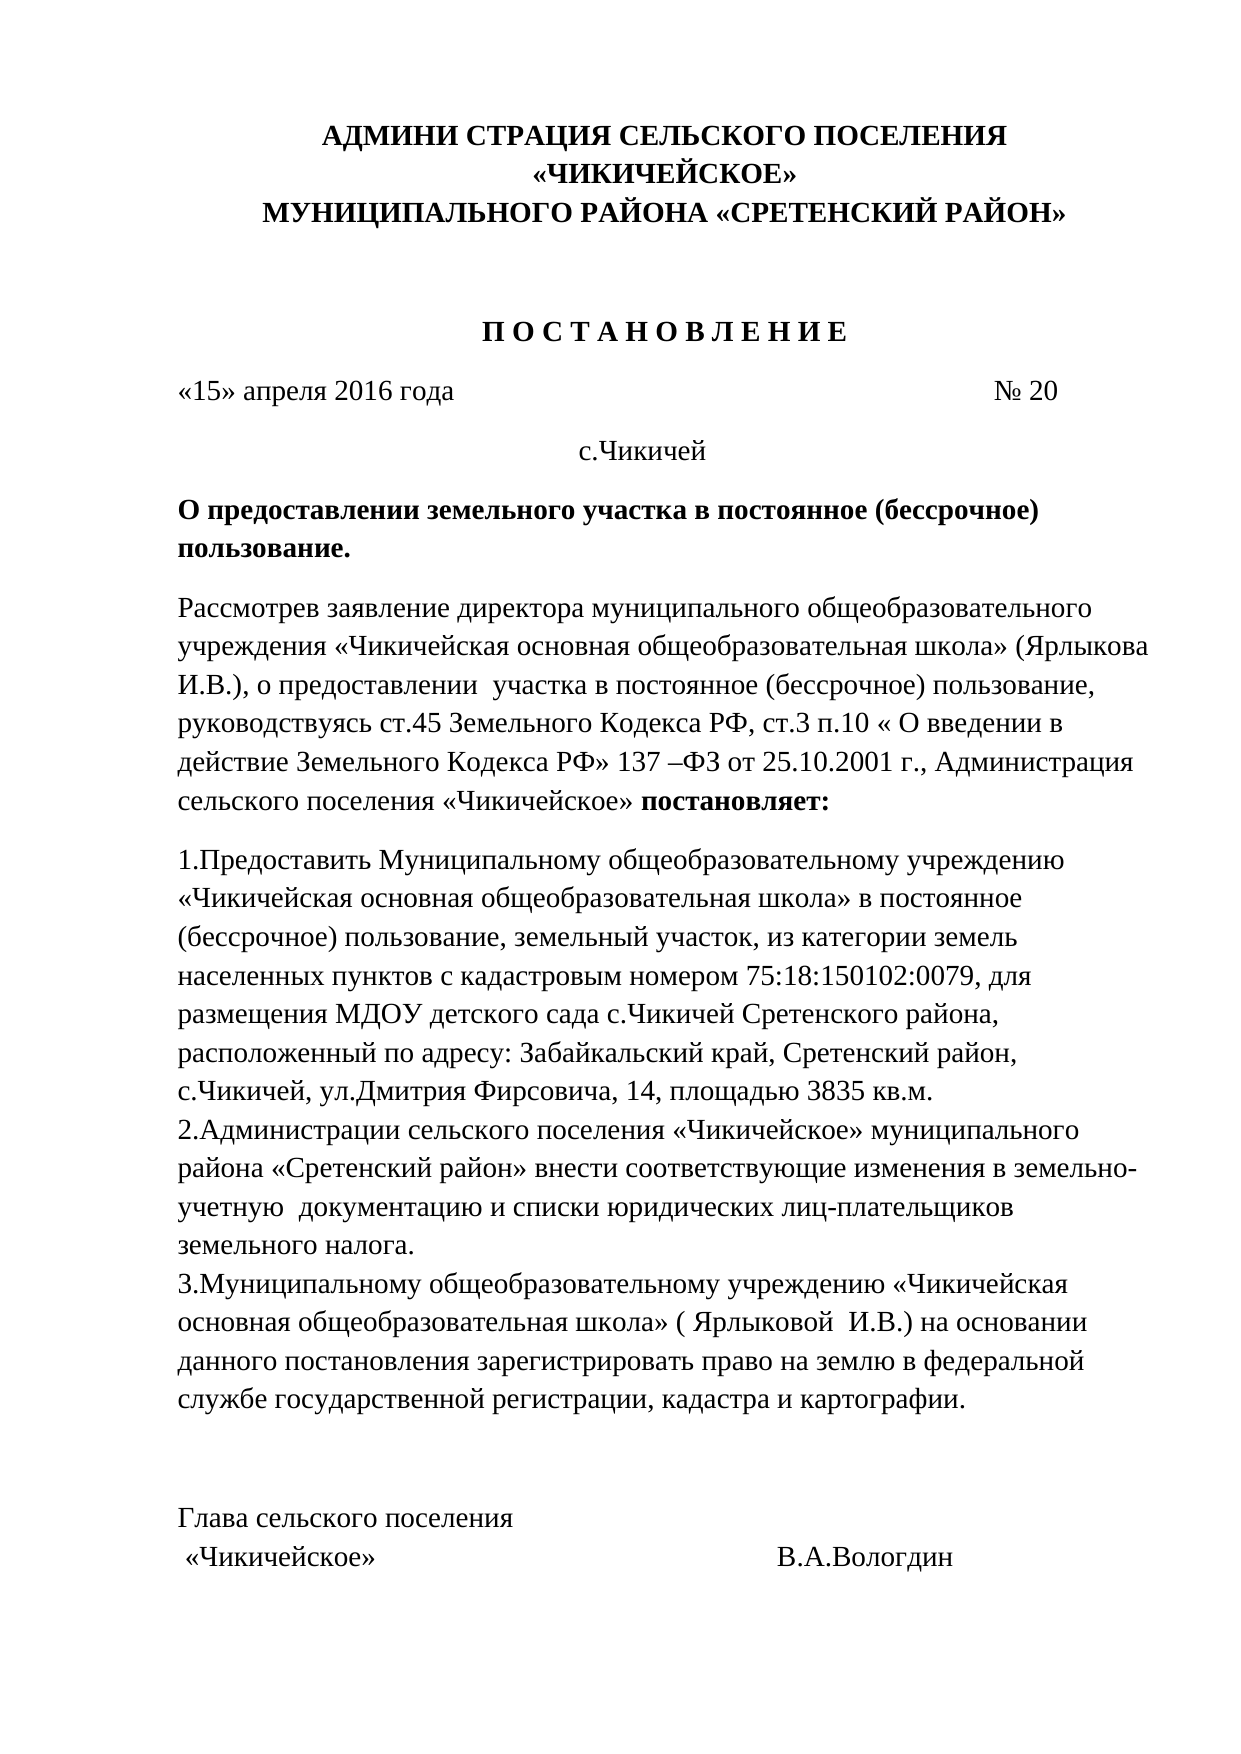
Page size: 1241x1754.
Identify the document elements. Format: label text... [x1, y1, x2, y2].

text «Чикичейское» В.А.Вологдин [177, 1539, 1152, 1572]
text 1.Предоставить Муниципальному общеобразовательному учреждению «Чикичейская основная общеобразовательная школа» в постоянное (бессрочное) пользование, земельный участок, из категории земель населенных пунктов с кадастровым номером 75:18:150102:0079, для размещения МДОУ детского сада с.Чикичей Сретенского района, расположенный по адресу: Забайкальский край, Сретенский район, с.Чикичей, ул.Дмитрия Фирсовича, 14, площадью 3835 кв.м. [177, 842, 1152, 1107]
text О предоставлении земельного участка в постоянное (бессрочное) пользование. [177, 492, 1152, 564]
text Глава сельского поселения [177, 1500, 1152, 1534]
text «ЧИКИЧЕЙСКОЕ» [177, 157, 1152, 190]
text 3.Муниципальному общеобразовательному учреждению «Чикичейская основная общеобразовательная школа» ( Ярлыковой И.В.) на основании данного постановления зарегистрировать право на землю в федеральной службе государственной регистрации, кадастра и картографии. [177, 1266, 1152, 1415]
text «15» апреля 2016 года № 20 [177, 373, 1152, 407]
text МУНИЦИПАЛЬНОГО РАЙОНА «СРЕТЕНСКИЙ РАЙОН» [177, 195, 1152, 229]
text П О С Т А Н О В Л Е Н И Е [177, 314, 1152, 347]
text 2.Администрации сельского поселения «Чикичейское» муниципального района «Сретенский район» внести соответствующие изменения в земельно-учетную документацию и списки юридических лиц-плательщиков земельного налога. [177, 1112, 1152, 1261]
text с.Чикичей [177, 433, 1152, 466]
text Рассмотрев заявление директора муниципального общеобразовательного учреждения «Чикичейская основная общеобразовательная школа» (Ярлыкова И.В.), о предоставлении участка в постоянное (бессрочное) пользование, руководствуясь ст.45 Земельного Кодекса РФ, ст.3 п.10 « О введении в действие Земельного Кодекса РФ» 137 –ФЗ от 25.10.2001 г., Администрация сельского поселения «Чикичейское» постановляет: [177, 590, 1152, 816]
text АДМИНИ СТРАЦИЯ СЕЛЬСКОГО ПОСЕЛЕНИЯ [177, 118, 1152, 152]
